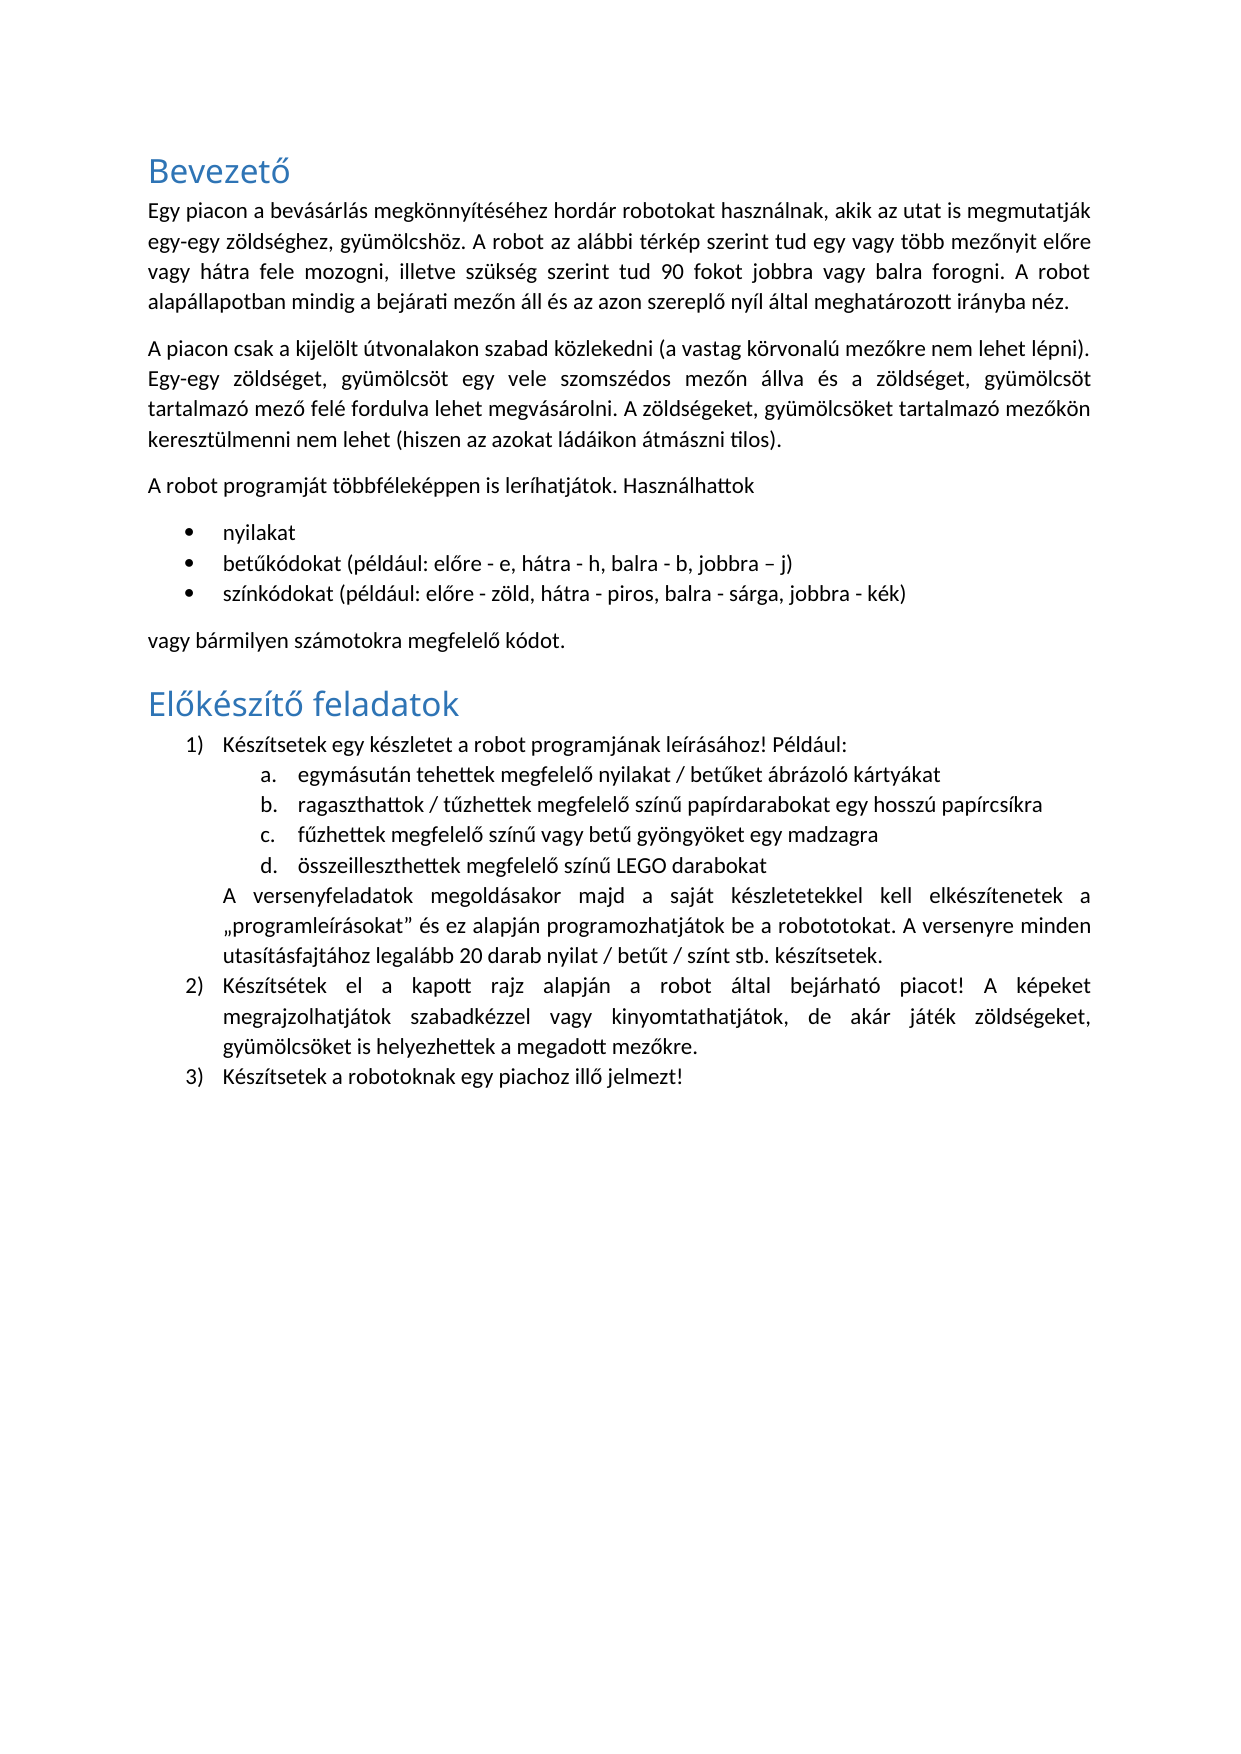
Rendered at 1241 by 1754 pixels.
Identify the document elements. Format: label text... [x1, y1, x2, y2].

list betűkódokat (például: előre - e, hátra - h, balra - b, jobbra – j) [185, 549, 1093, 577]
list Készítsetek a robotoknak egy piachoz illő jelmezt! [185, 1062, 1093, 1090]
list egymásután tehettek megfelelő nyilakat / betűket ábrázoló kártyákat [260, 760, 1093, 788]
list Készítsétek el a kapott rajz alapján a robot által bejárható piacot! A képeket megrajzolhatjátok szabadkézzel vagy kinyomtathatjátok, de akár játék zöldségeket, gyümölcsöket is helyezhettek a megadott mezőkre. [185, 972, 1093, 1060]
text A piacon csak a kijelölt útvonalakon szabad közlekedni (a vastag körvonalú mezőkre nem lehet lépni). Egy-egy zöldséget, gyümölcsöt egy vele szomszédos mezőn állva és a zöldséget, gyümölcsöt tartalmazó mező felé fordulva lehet megvásárolni. A zöldségeket, gyümölcsöket tartalmazó mezőkön keresztülmenni nem lehet (hiszen az azokat ládáikon átmászni tilos). [148, 334, 1093, 453]
text A robot programját többféleképpen is leríhatjátok. Használhattok [148, 472, 1093, 499]
subtitle Előkészítő feladatok [148, 681, 1093, 726]
text vagy bármilyen számotokra megfelelő kódot. [148, 626, 1093, 654]
subtitle Bevezető [148, 148, 1093, 193]
list ragaszthattok / tűzhettek megfelelő színű papírdarabokat egy hosszú papírcsíkra [260, 790, 1093, 818]
list színkódokat (például: előre - zöld, hátra - piros, balra - sárga, jobbra - kék) [185, 579, 1093, 607]
text Egy piacon a bevásárlás megkönnyítéséhez hordár robotokat használnak, akik az utat is megmutatják egy-egy zöldséghez, gyümölcshöz. A robot az alábbi térkép szerint tud egy vagy több mezőnyit előre vagy hátra fele mozogni, illetve szükség szerint tud 90 fokot jobbra vagy balra forogni. A robot alapállapotban mindig a bejárati mezőn áll és az azon szereplő nyíl által meghatározott irányba néz. [148, 197, 1093, 315]
list Készítsetek egy készletet a robot programjának leírásához! Például: [185, 730, 1093, 758]
list fűzhettek megfelelő színű vagy betű gyöngyöket egy madzagra [260, 821, 1093, 848]
list A versenyfeladatok megoldásakor majd a saját készletetekkel kell elkészítenetek a „programleírásokat” és ez alapján programozhatjátok be a robototokat. A versenyre minden utasításfajtához legalább 20 darab nyilat / betűt / színt stb. készítsetek. [223, 881, 1093, 969]
list nyilakat [185, 518, 1093, 546]
list összeilleszthettek megfelelő színű LEGO darabokat [260, 851, 1093, 879]
